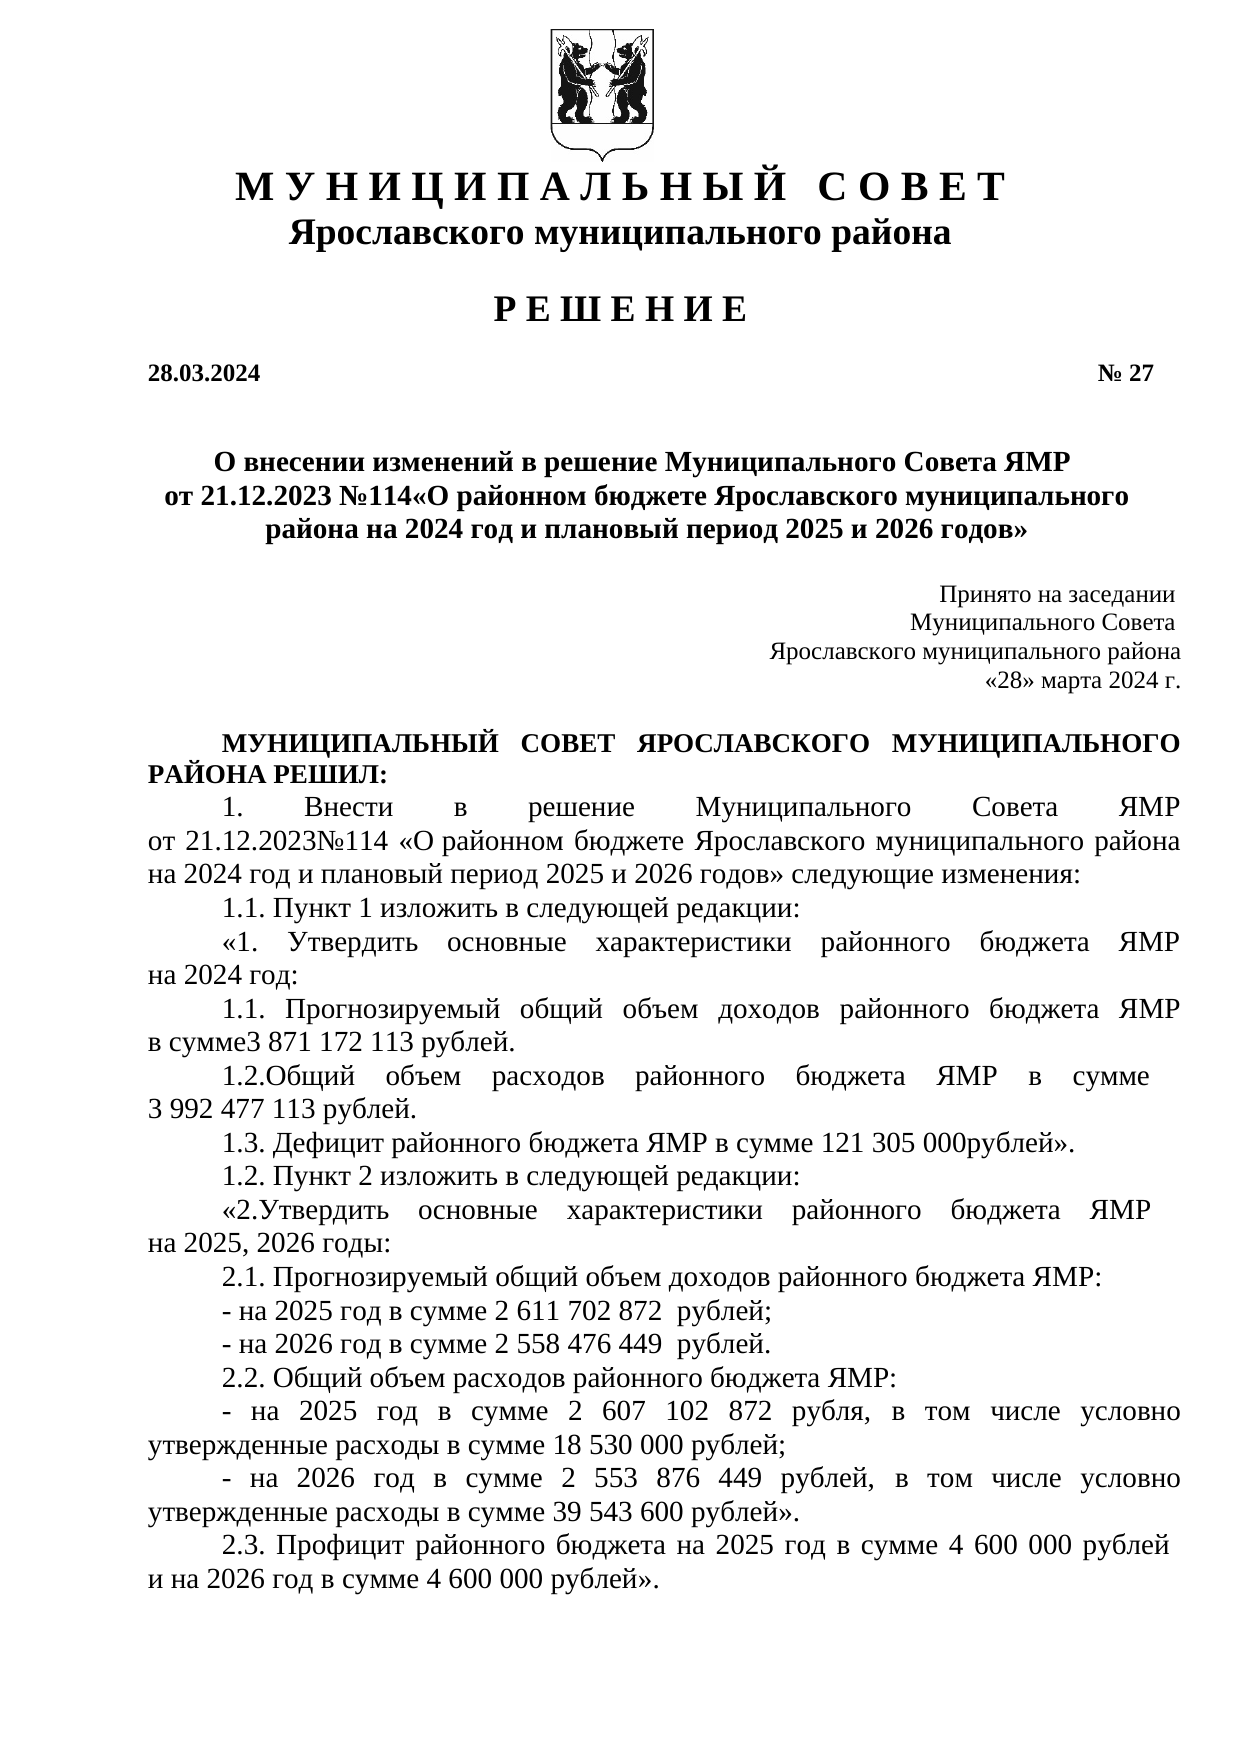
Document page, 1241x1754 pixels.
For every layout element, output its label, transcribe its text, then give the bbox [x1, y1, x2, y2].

text - на 2026 год в сумме 2 553 876 449 рублей, в том числе условно утвержденные расходы в сумме 39 543 600 рублей». [148, 1460, 1181, 1527]
text - на 2026 год в сумме 2 558 476 449 рублей. [148, 1326, 1181, 1360]
text 1. Внести в решение Муниципального Совета ЯМР от 21.12.2023№114 «О районном бюджете Ярославского муниципального района на 2024 год и плановый период 2025 и 2026 годов» следующие изменения: [148, 789, 1181, 890]
text 2.2. Общий объем расходов районного бюджета ЯМР: [148, 1360, 1181, 1393]
text «1. Утвердить основные характеристики районного бюджета ЯМР на 2024 год: [148, 924, 1181, 991]
title 28.03.2024 № 27 [148, 358, 1181, 387]
text - на 2025 год в сумме 2 611 702 872 рублей; [148, 1293, 1181, 1326]
title О внесении изменений в решение Муниципального Совета ЯМР [59, 444, 1181, 478]
text 1.3. Дефицит районного бюджета ЯМР в сумме 121 305 000рублей». [148, 1125, 1181, 1158]
title Муниципального Совета [118, 607, 1175, 636]
title от 21.12.2023 №114«О районном бюджете Ярославского муниципального района на 2024 год и плановый период 2025 и 2026 годов» [118, 478, 1175, 545]
picture [550, 29, 654, 162]
list М У Н И Ц И П А Л Ь Н Ы Й С О В Е Т [59, 64, 1181, 210]
text 1.2. Пункт 2 изложить в следующей редакции: [148, 1158, 1181, 1192]
text 1.2.Общий объем расходов районного бюджета ЯМР в сумме 3 992 477 113 рублей. [148, 1058, 1181, 1125]
text - на 2025 год в сумме 2 607 102 872 рубля, в том числе условно утвержденные расходы в сумме 18 530 000 рублей; [148, 1393, 1181, 1460]
text Р Е Ш Е Н И Е [59, 286, 1181, 329]
text 2.1. Прогнозируемый общий объем доходов районного бюджета ЯМР: [148, 1259, 1181, 1293]
text 2.3. Профицит районного бюджета на 2025 год в сумме 4 600 000 рублей и на 2026 год в сумме 4 600 000 рублей». [148, 1527, 1181, 1594]
text МУНИЦИПАЛЬНЫЙ СОВЕТ ЯРОСЛАВСКОГО МУНИЦИПАЛЬНОГО РАЙОНА РЕШИЛ: [148, 727, 1181, 789]
text 1.1. Пункт 1 изложить в следующей редакции: [148, 890, 1181, 924]
text «28» марта 2024 г. [59, 665, 1181, 694]
title Принято на заседании [118, 579, 1175, 607]
text Ярославского муниципального района [59, 636, 1181, 665]
text 1.1. Прогнозируемый общий объем доходов районного бюджета ЯМР в сумме3 871 172 113 рублей. [148, 991, 1181, 1058]
list Ярославского муниципального района [59, 210, 1181, 253]
text «2.Утвердить основные характеристики районного бюджета ЯМР на 2025, 2026 годы: [148, 1192, 1181, 1259]
